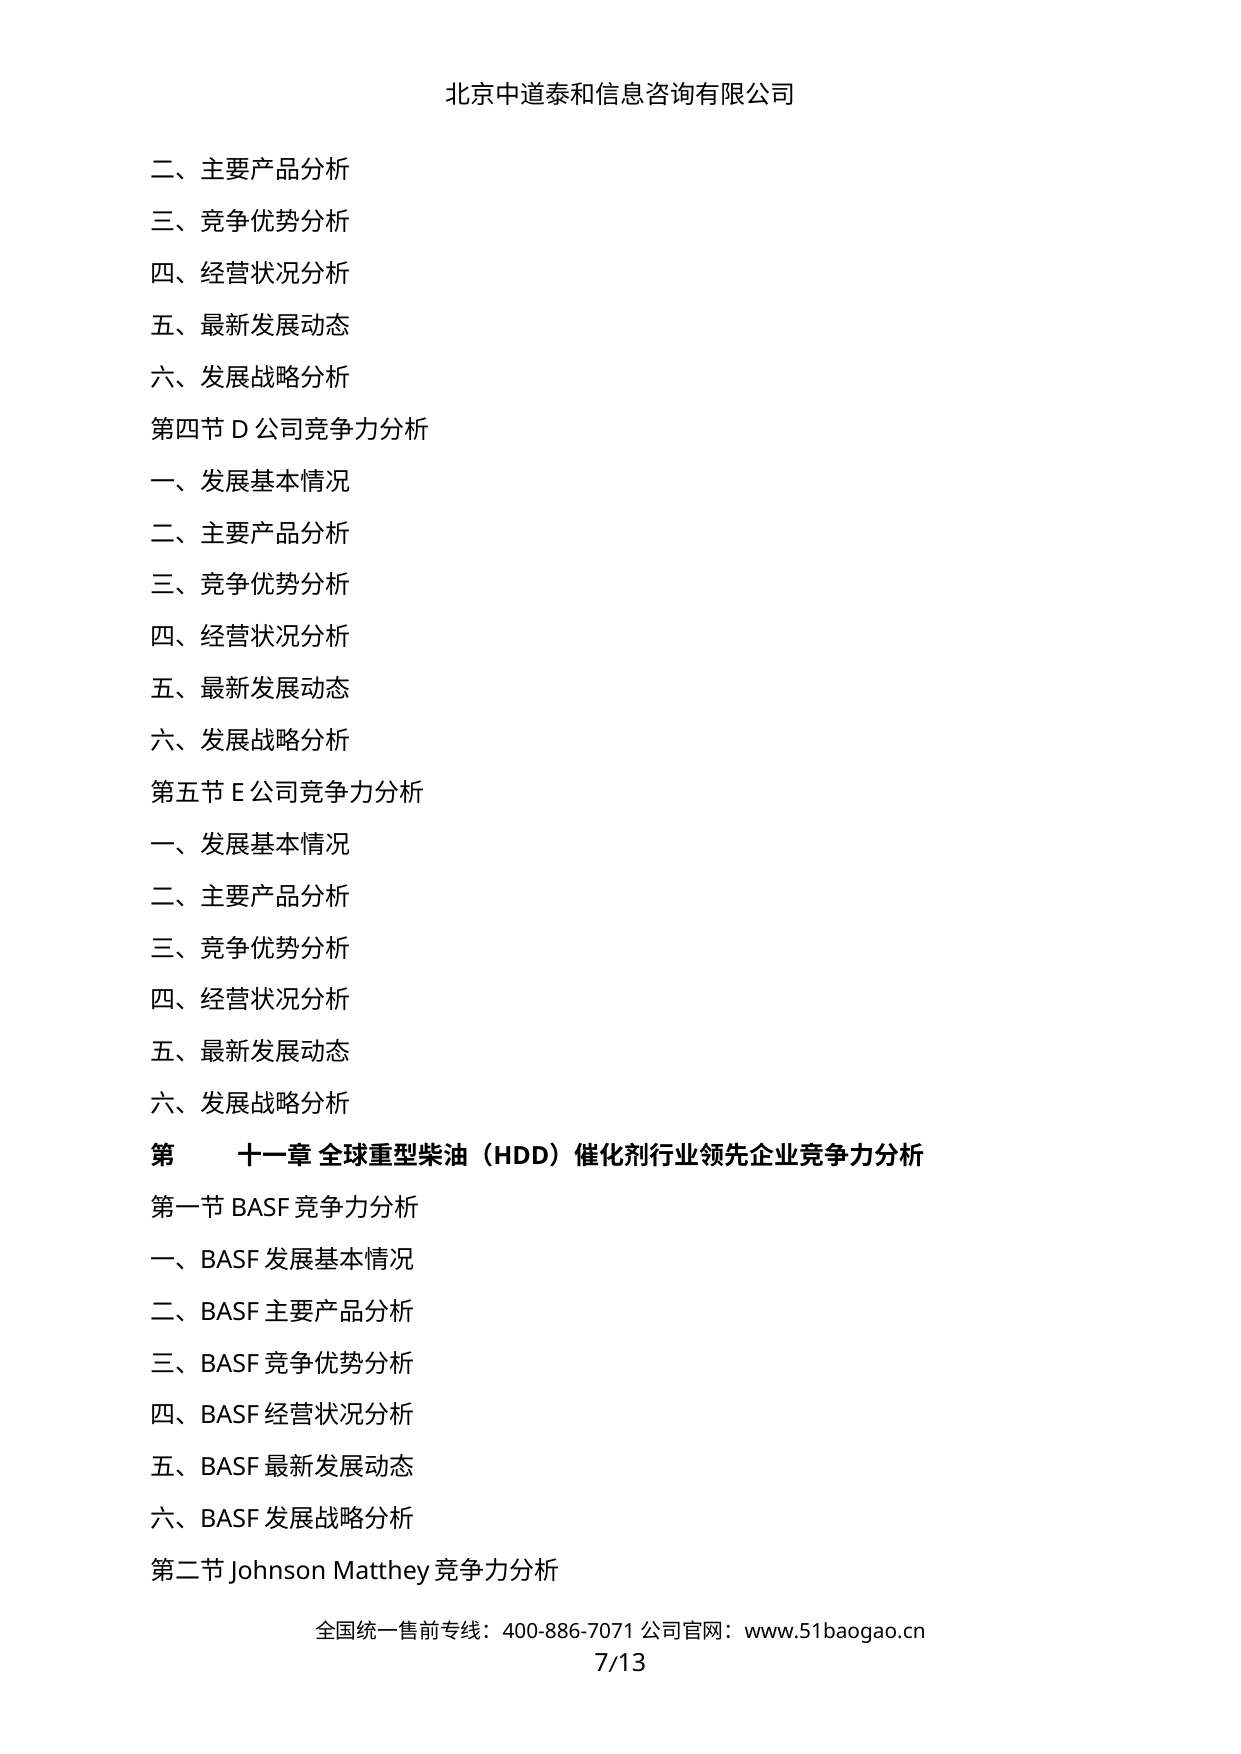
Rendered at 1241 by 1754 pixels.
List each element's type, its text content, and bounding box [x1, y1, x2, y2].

text 四、经营状况分析 [150, 254, 1090, 290]
text 六、发展战略分析 [150, 721, 1090, 757]
text 五、最新发展动态 [150, 669, 1090, 705]
text 二、主要产品分析 [150, 876, 1090, 912]
text 第五节 E公司竞争力分析 [150, 772, 1090, 809]
text 第四节 D公司竞争力分析 [150, 409, 1090, 446]
text 第 十一章 全球重型柴油（HDD）催化剂行业领先企业竞争力分析 [150, 1136, 1090, 1172]
text 第一节 BASF竞争力分析 [150, 1187, 1090, 1224]
text 五、最新发展动态 [150, 306, 1090, 342]
text 一、发展基本情况 [150, 824, 1090, 861]
text 二、BASF主要产品分析 [150, 1291, 1090, 1327]
text 五、最新发展动态 [150, 1032, 1090, 1068]
text 三、竞争优势分析 [150, 928, 1090, 964]
text 二、主要产品分析 [150, 150, 1090, 186]
text 四、经营状况分析 [150, 980, 1090, 1016]
text 三、竞争优势分析 [150, 565, 1090, 601]
text 三、竞争优势分析 [150, 202, 1090, 238]
text 五、BASF最新发展动态 [150, 1447, 1090, 1483]
text 二、主要产品分析 [150, 513, 1090, 549]
text 第二节 Johnson Matthey竞争力分析 [150, 1551, 1090, 1587]
text 四、BASF经营状况分析 [150, 1395, 1090, 1431]
text 三、BASF竞争优势分析 [150, 1343, 1090, 1379]
text 六、发展战略分析 [150, 357, 1090, 394]
text 六、发展战略分析 [150, 1084, 1090, 1120]
text 六、BASF发展战略分析 [150, 1499, 1090, 1535]
text 四、经营状况分析 [150, 617, 1090, 653]
text 一、BASF发展基本情况 [150, 1239, 1090, 1276]
text 一、发展基本情况 [150, 461, 1090, 497]
